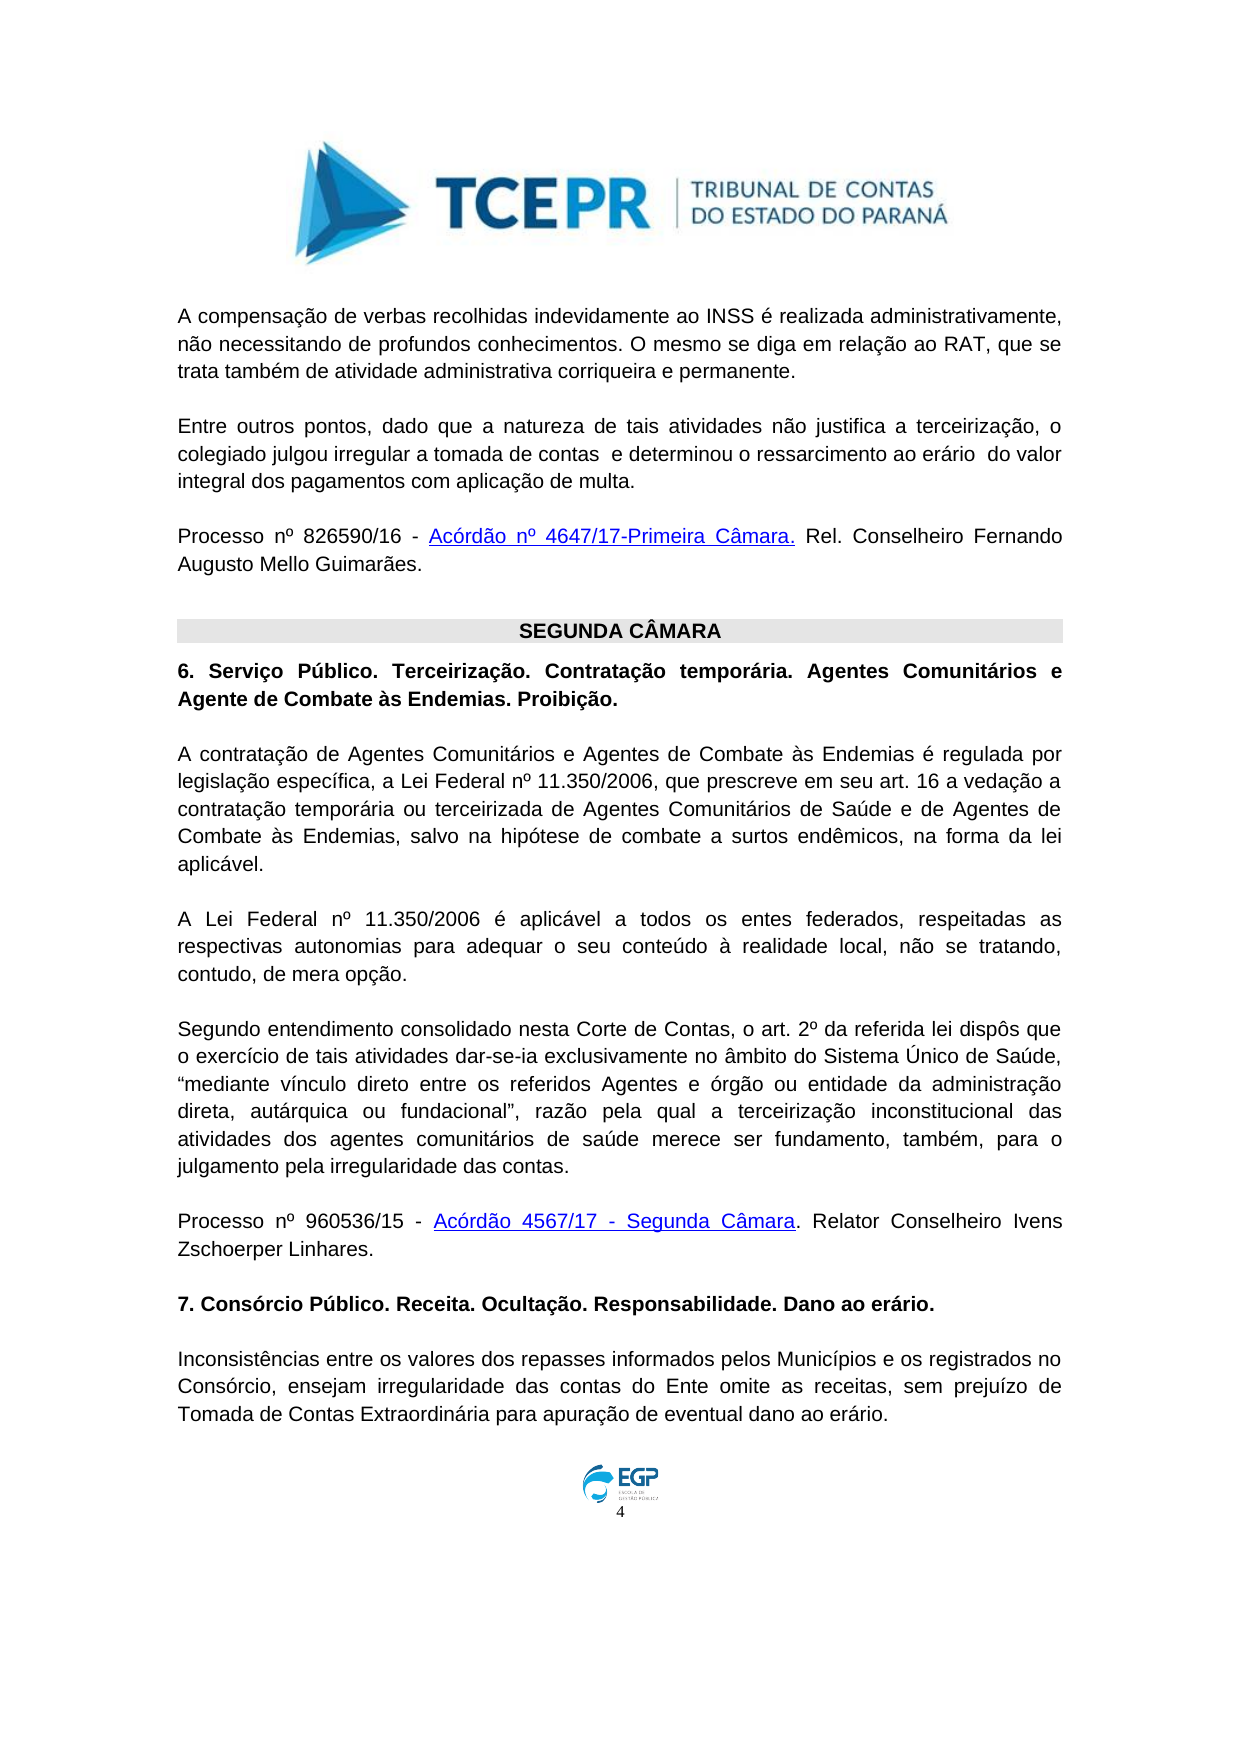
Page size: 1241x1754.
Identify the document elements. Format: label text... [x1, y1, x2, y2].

text SEGUNDA CÂMARA [177, 619, 1063, 643]
picture [582, 1464, 659, 1503]
text Processo nº 826590/16 - Acórdão nº 4647/17-Primeira Câmara. Rel. Conselheiro Fernando Augusto Mello Guimarães. [177, 524, 1063, 576]
text A compensação de verbas recolhidas indevidamente ao INSS é realizada administrativamente, não necessitando de profundos conhecimentos. O mesmo se diga em relação ao RAT, que se trata também de atividade administrativa corriqueira e permanente. [177, 304, 1063, 383]
text Entre outros pontos, dado que a natureza de tais atividades não justifica a terceirização, o colegiado julgou irregular a tomada de contas e determinou o ressarcimento ao erário do valor integral dos pagamentos com aplicação de multa. [177, 414, 1063, 493]
text A Lei Federal nº 11.350/2006 é aplicável a todos os entes federados, respeitadas as respectivas autonomias para adequar o seu conteúdo à realidade local, não se tratando, contudo, de mera opção. [177, 907, 1063, 986]
text Segundo entendimento consolidado nesta Corte de Contas, o art. 2º da referida lei dispôs que o exercício de tais atividades dar-se-ia exclusivamente no âmbito do Sistema Único de Saúde, “mediante vínculo direto entre os referidos Agentes e órgão ou entidade da administração direta, autárquica ou fundacional”, razão pela qual a terceirização inconstitucional das atividades dos agentes comunitários de saúde merece ser fundamento, também, para o julgamento pela irregularidade das contas. [177, 1017, 1063, 1178]
text 7. Consórcio Público. Receita. Ocultação. Responsabilidade. Dano ao erário. [177, 1292, 1063, 1316]
text A contratação de Agentes Comunitários e Agentes de Combate às Endemias é regulada por legislação específica, a Lei Federal nº 11.350/2006, que prescreve em seu art. 16 a vedação a contratação temporária ou terceirizada de Agentes Comunitários de Saúde e de Agentes de Combate às Endemias, salvo na hipótese de combate a surtos endêmicos, na forma da lei aplicável. [177, 742, 1063, 876]
picture [286, 131, 955, 275]
text 6. Serviço Público. Terceirização. Contratação temporária. Agentes Comunitários e Agente de Combate às Endemias. Proibição. [177, 659, 1063, 711]
text Inconsistências entre os valores dos repasses informados pelos Municípios e os registrados no Consórcio, ensejam irregularidade das contas do Ente omite as receitas, sem prejuízo de Tomada de Contas Extraordinária para apuração de eventual dano ao erário. [177, 1347, 1063, 1426]
text Processo nº 960536/15 - Acórdão 4567/17 - Segunda Câmara. Relator Conselheiro Ivens Zschoerper Linhares. [177, 1209, 1063, 1261]
